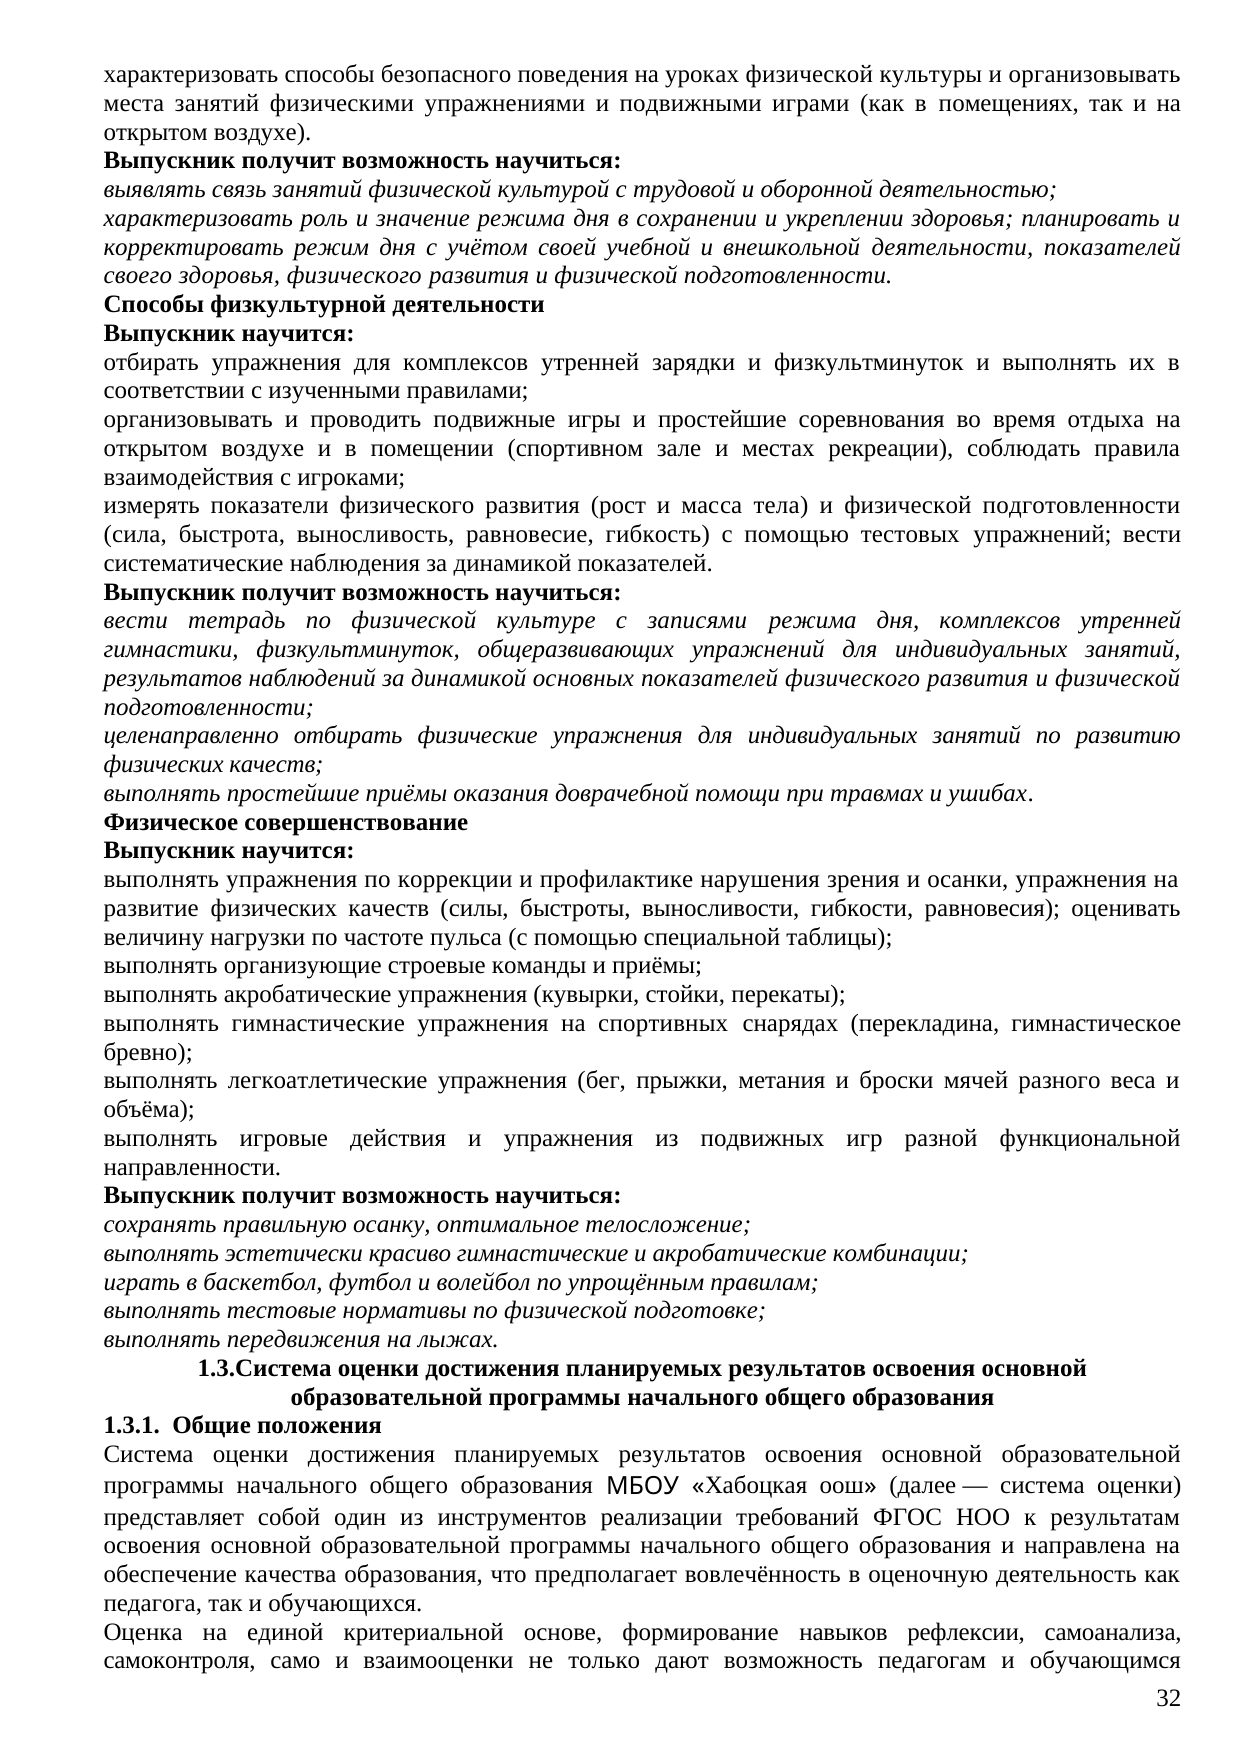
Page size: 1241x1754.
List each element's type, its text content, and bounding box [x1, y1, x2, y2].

text выполнять простейшие приёмы оказания доврачебной помощи при травмах и ушибах. [103, 778, 1181, 807]
text Выпускник получит возможность научиться: [103, 1180, 1181, 1209]
text Выпускник научится: [103, 318, 1181, 347]
text выполнять организующие строевые команды и приёмы; [103, 950, 1181, 979]
text выполнять упражнения по коррекции и профилактике нарушения зрения и осанки, упражнения на развитие физических качеств (силы, быстроты, выносливости, гибкости, равновесия); оценивать величину нагрузки по частоте пульса (с помощью специальной таблицы); [103, 864, 1181, 950]
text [103, 1617, 1181, 1674]
text характеризовать роль и значение режима дня в сохранении и укреплении здоровья; планировать и корректировать режим дня с учётом своей учебной и внешкольной деятельности, показателей своего здоровья, физического развития и физической подготовленности. [103, 203, 1181, 289]
text Способы физкультурной деятельности [103, 289, 1181, 318]
text выполнять легкоатлетические упражнения (бег, прыжки, метания и броски мячей разного веса и объёма); [103, 1065, 1181, 1123]
subtitle 1.3.Система оценки достижения планируемых результатов освоения основной образовательной программы начального общего образования [103, 1353, 1181, 1410]
text выполнять гимнастические упражнения на спортивных снарядах (перекладина, гимнастическое бревно); [103, 1008, 1181, 1065]
text вести тетрадь по физической культуре с записями режима дня, комплексов утренней гимнастики, физкультминуток, общеразвивающих упражнений для индивидуальных занятий, результатов наблюдений за динамикой основных показателей физического развития и физической подготовленности; [103, 605, 1181, 720]
text измерять показатели физического развития (рост и масса тела) и физической подготовленности (сила, быстрота, выносливость, равновесие, гибкость) с помощью тестовых упражнений; вести систематические наблюдения за динамикой показателей. [103, 490, 1181, 577]
text Физическое совершенствование [103, 807, 1181, 835]
text выполнять эстетически красиво гимнастические и акробатические комбинации; [103, 1238, 1181, 1267]
text отбирать упражнения для комплексов утренней зарядки и физкультминуток и выполнять их в соответствии с изученными правилами; [103, 347, 1181, 404]
text играть в баскетбол, футбол и волейбол по упрощённым правилам; [103, 1267, 1181, 1295]
subtitle 1.3.1. Общие положения [103, 1410, 1181, 1439]
text выполнять передвижения на лыжах. [103, 1324, 1181, 1353]
text выполнять акробатические упражнения (кувырки, стойки, перекаты); [103, 979, 1181, 1008]
text Выпускник научится: [103, 835, 1181, 864]
text Система оценки достижения планируемых результатов освоения основной образовательной программы начального общего образования МБОУ «Хабоцкая оош» (далее — система оценки) представляет собой один из инструментов реализации требований ФГОС НОО к результатам освоения основной образовательной программы начального общего образования и направлена на обеспечение качества образования, что предполагает вовлечённость в оценочную деятельность как педагога, так и обучающихся. [103, 1439, 1181, 1617]
text характеризовать способы безопасного поведения на уроках физической культуры и организовывать места занятий физическими упражнениями и подвижными играми (как в помещениях, так и на открытом воздухе). [103, 59, 1181, 145]
text организовывать и проводить подвижные игры и простейшие соревнования во время отдыха на открытом воздухе и в помещении (спортивном зале и местах рекреации), соблюдать правила взаимодействия с игроками; [103, 404, 1181, 490]
text выполнять тестовые нормативы по физической подготовке; [103, 1295, 1181, 1324]
text сохранять правильную осанку, оптимальное телосложение; [103, 1209, 1181, 1238]
text выявлять связь занятий физической культурой с трудовой и оборонной деятельностью; [103, 174, 1181, 203]
text выполнять игровые действия и упражнения из подвижных игр разной функциональной направленности. [103, 1123, 1181, 1180]
text целенаправленно отбирать физические упражнения для индивидуальных занятий по развитию физических качеств; [103, 720, 1181, 778]
text Выпускник получит возможность научиться: [103, 145, 1181, 174]
text Выпускник получит возможность научиться: [103, 577, 1181, 605]
